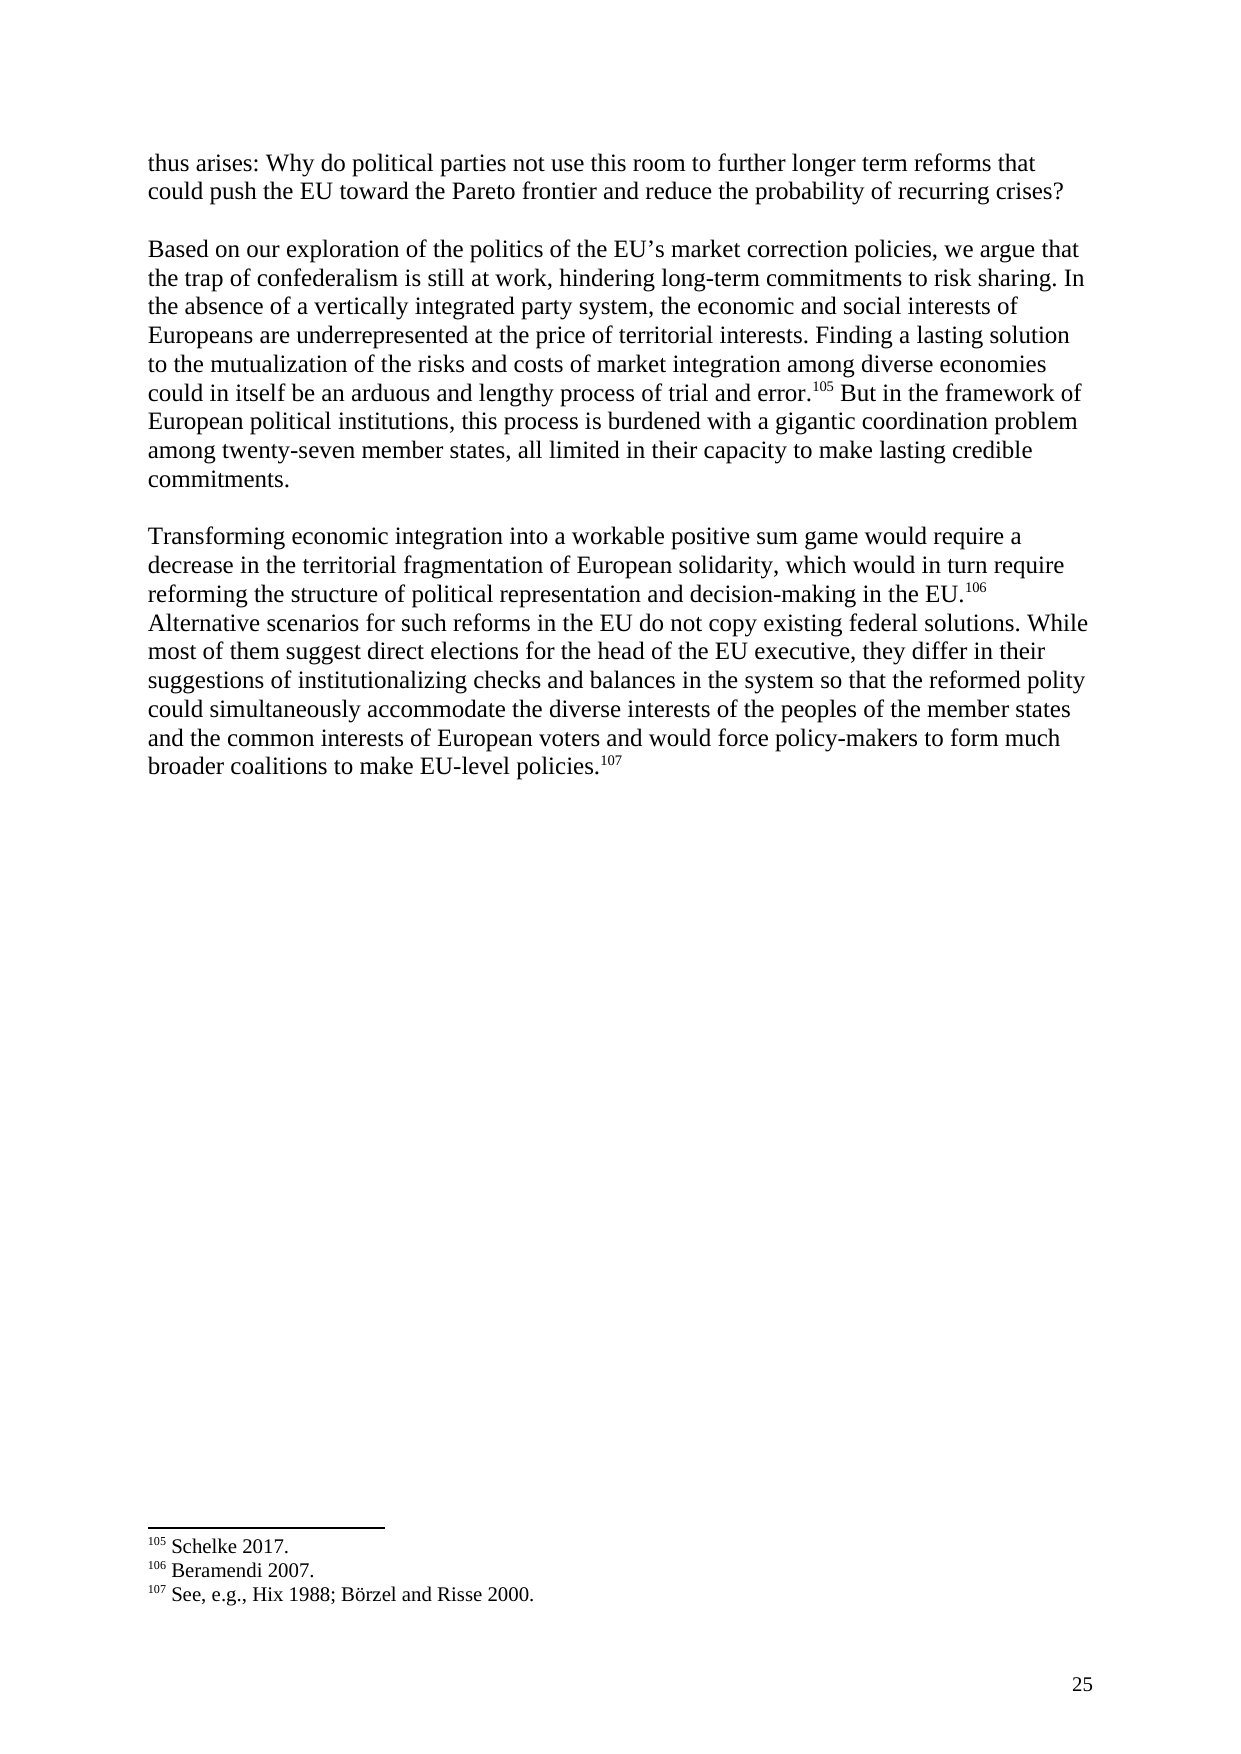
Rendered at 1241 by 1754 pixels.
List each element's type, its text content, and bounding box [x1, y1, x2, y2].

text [148, 148, 1093, 205]
text Based on our exploration of the politics of the EU’s market correction policies, we argue that the trap of confederalism is still at work, hindering long-term commitments to risk sharing. In the absence of a vertically integrated party system, the economic and social interests of Europeans are underrepresented at the price of territorial interests. Finding a lasting solution to the mutualization of the risks and costs of market integration among diverse economies could in itself be an arduous and lengthy process of trial and error. But in the framework of European political institutions, this process is burdened with a gigantic coordination problem among twenty-seven member states, all limited in their capacity to make lasting credible commitments. [148, 234, 1093, 493]
text Transforming economic integration into a workable positive sum game would require a decrease in the territorial fragmentation of European solidarity, which would in turn require reforming the structure of political representation and decision-making in the EU. Alternative scenarios for such reforms in the EU do not copy existing federal solutions. While most of them suggest direct elections for the head of the EU executive, they differ in their suggestions of institutionalizing checks and balances in the system so that the reformed polity could simultaneously accommodate the diverse interests of the peoples of the member states and the common interests of European voters and would force policy-makers to form much broader coalitions to make EU-level policies. [148, 521, 1093, 780]
